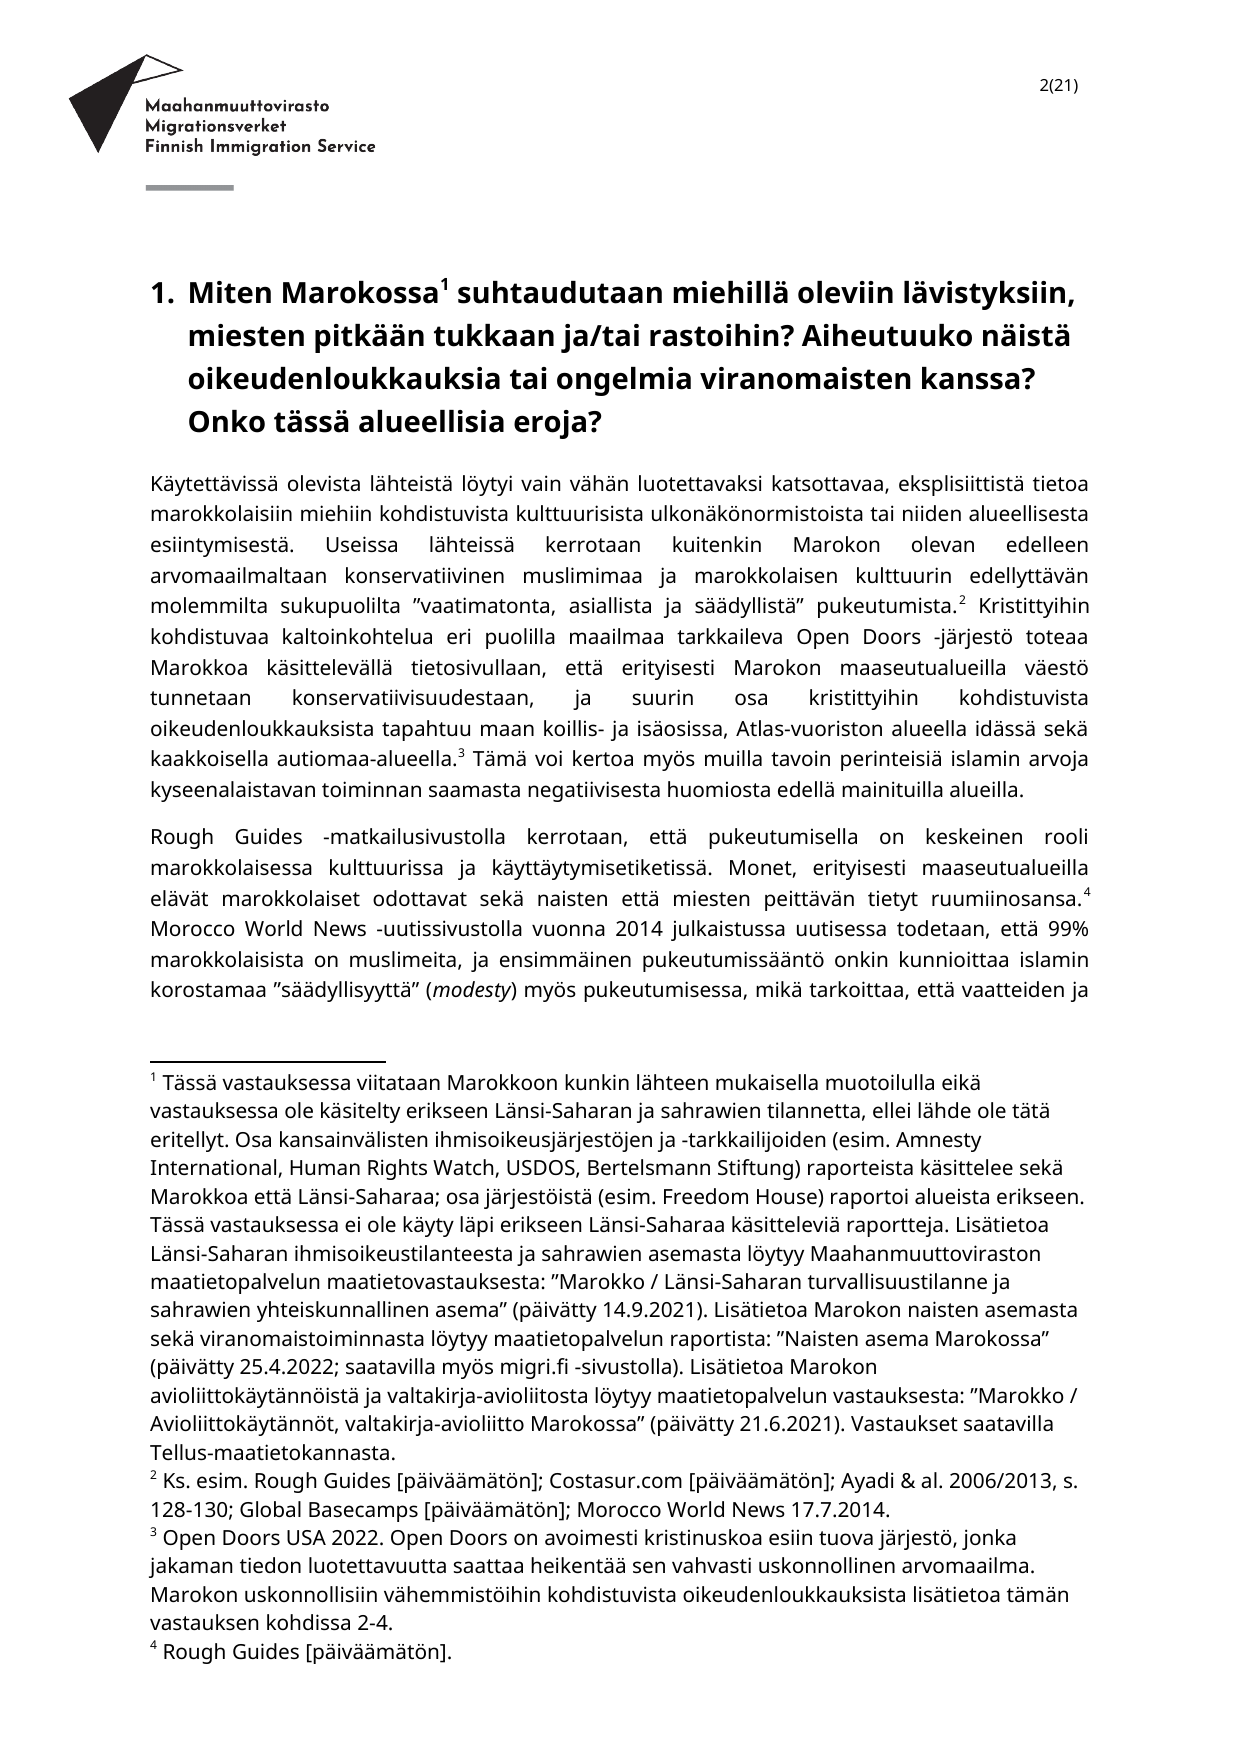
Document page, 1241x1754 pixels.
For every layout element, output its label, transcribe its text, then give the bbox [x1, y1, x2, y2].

subtitle Miten Marokossa suhtaudutaan miehillä oleviin lävistyksiin, miesten pitkään tukkaan ja/tai rastoihin? Aiheutuuko näistä oikeudenloukkauksia tai ongelmia viranomaisten kanssa? Onko tässä alueellisia eroja? [150, 273, 1090, 441]
picture [68, 54, 376, 191]
text Käytettävissä olevista lähteistä löytyi vain vähän luotettavaksi katsottavaa, eksplisiittistä tietoa marokkolaisiin miehiin kohdistuvista kulttuurisista ulkonäkönormistoista tai niiden alueellisesta esiintymisestä. Useissa lähteissä kerrotaan kuitenkin Marokon olevan edelleen arvomaailmaltaan konservatiivinen muslimimaa ja marokkolaisen kulttuurin edellyttävän molemmilta sukupuolilta ”vaatimatonta, asiallista ja säädyllistä” pukeutumista. Kristittyihin kohdistuvaa kaltoinkohtelua eri puolilla maailmaa tarkkaileva Open Doors -järjestö toteaa Marokkoa käsittelevällä tietosivullaan, että erityisesti Marokon maaseutualueilla väestö tunnetaan konservatiivisuudestaan, ja suurin osa kristittyihin kohdistuvista oikeudenloukkauksista tapahtuu maan koillis- ja isäosissa, Atlas-vuoriston alueella idässä sekä kaakkoisella autiomaa-alueella. Tämä voi kertoa myös muilla tavoin perinteisiä islamin arvoja kyseenalaistavan toiminnan saamasta negatiivisesta huomiosta edellä mainituilla alueilla. [150, 469, 1090, 803]
text Rough Guides -matkailusivustolla kerrotaan, että pukeutumisella on keskeinen rooli marokkolaisessa kulttuurissa ja käyttäytymisetiketissä. Monet, erityisesti maaseutualueilla elävät marokkolaiset odottavat sekä naisten että miesten peittävän tietyt ruumiinosansa. Morocco World News -uutissivustolla vuonna 2014 julkaistussa uutisessa todetaan, että 99% marokkolaisista on muslimeita, ja ensimmäinen pukeutumissääntö onkin kunnioittaa islamin korostamaa ”säädyllisyyttä” (modesty) myös pukeutumisessa, mikä tarkoittaa, että vaatteiden ja asusteiden ei tule herättää huomiota tai paljastaa kehoa huomattavasti. Molempien sukupuolten tulee mm. välttää hartiat, rintamuksen tai reidet paljastavia asuja. [150, 822, 1090, 1004]
